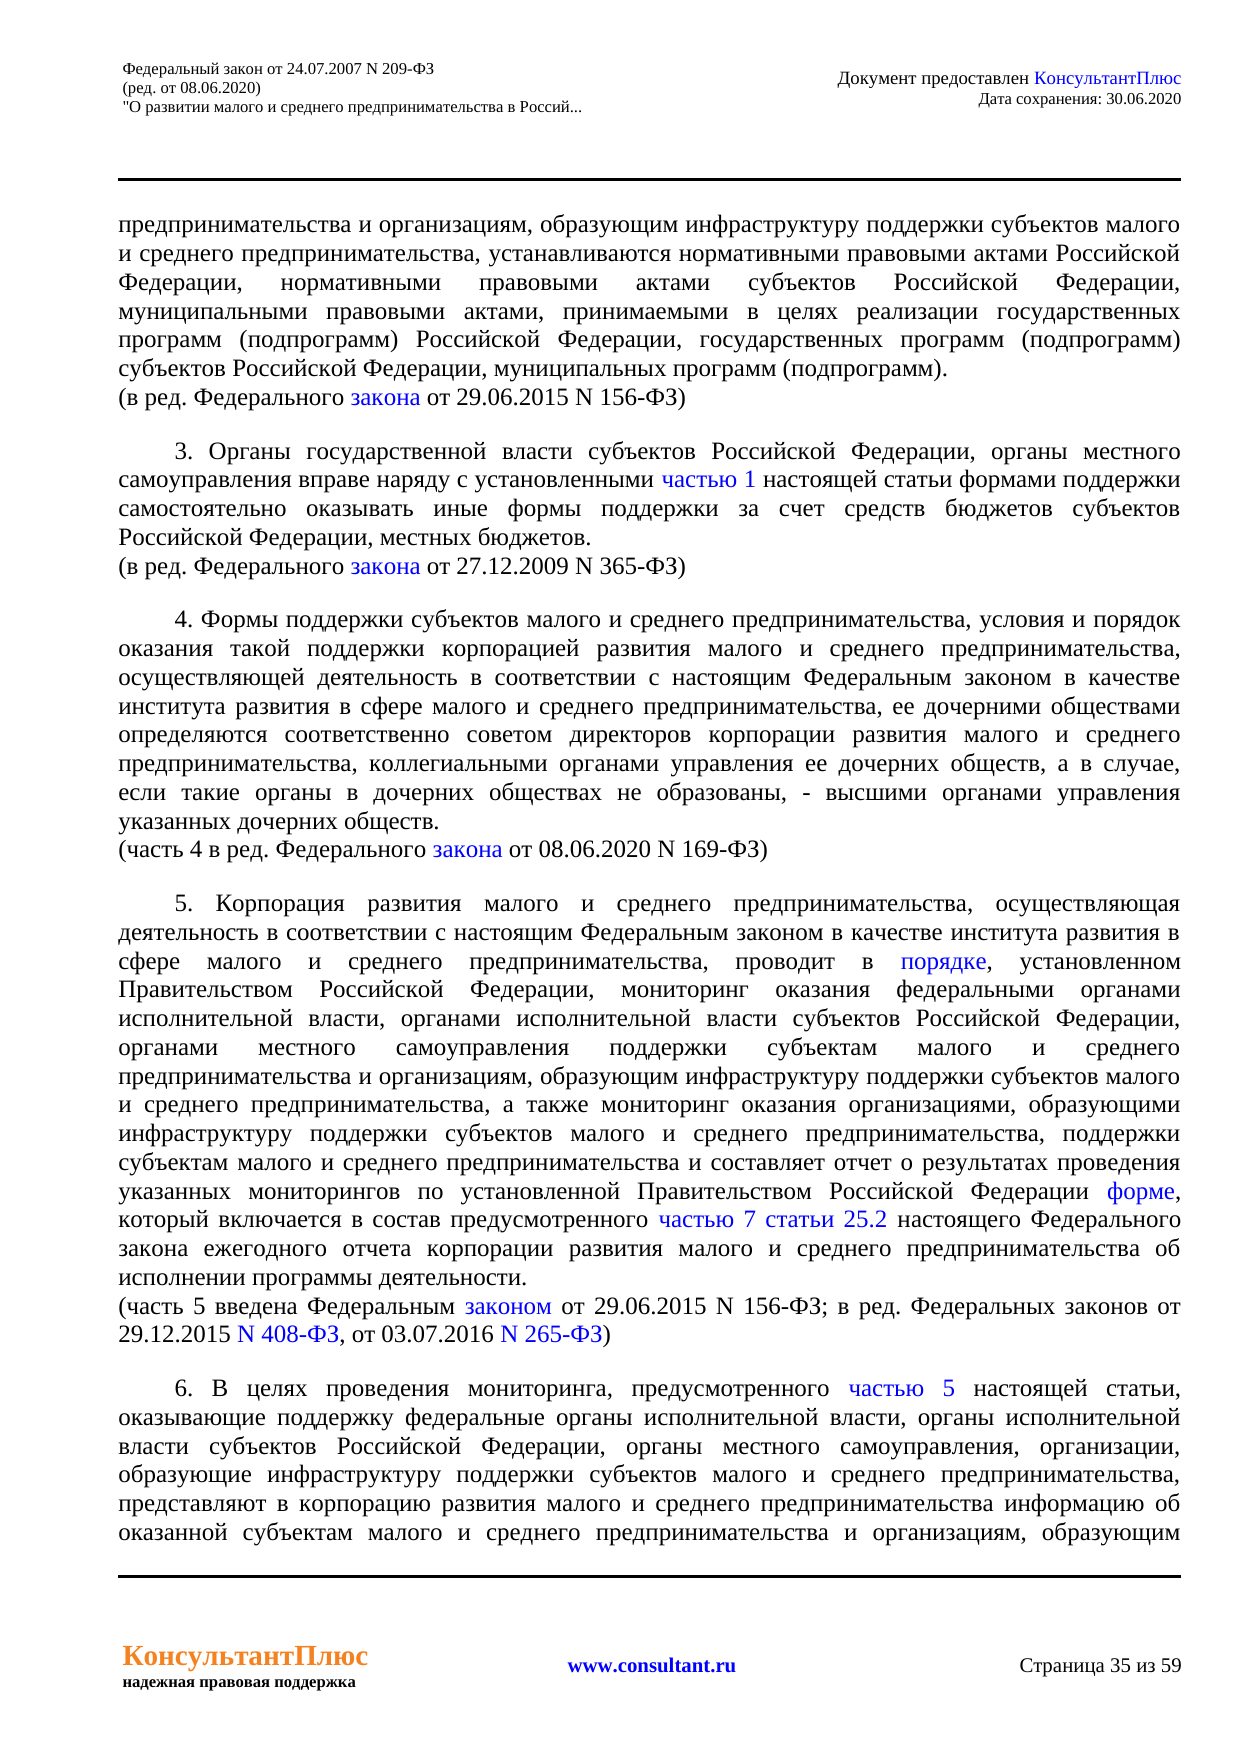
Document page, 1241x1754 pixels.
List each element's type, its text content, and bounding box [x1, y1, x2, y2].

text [118, 1373, 1181, 1546]
text (часть 4 в ред. Федерального закона от 08.06.2020 N 169-ФЗ) [118, 834, 1181, 863]
text 4. Формы поддержки субъектов малого и среднего предпринимательства, условия и порядок оказания такой поддержки корпорацией развития малого и среднего предпринимательства, осуществляющей деятельность в соответствии с настоящим Федеральным законом в качестве института развития в сфере малого и среднего предпринимательства, ее дочерними обществами определяются соответственно советом директоров корпорации развития малого и среднего предпринимательства, коллегиальными органами управления ее дочерних обществ, а в случае, если такие органы в дочерних обществах не образованы, - высшими органами управления указанных дочерних обществ. [118, 604, 1181, 834]
text 3. Органы государственной власти субъектов Российской Федерации, органы местного самоуправления вправе наряду с установленными частью 1 настоящей статьи формами поддержки самостоятельно оказывать иные формы поддержки за счет средств бюджетов субъектов Российской Федерации, местных бюджетов. [118, 436, 1181, 551]
text (в ред. Федерального закона от 27.12.2009 N 365-ФЗ) [118, 551, 1181, 579]
text 5. Корпорация развития малого и среднего предпринимательства, осуществляющая деятельность в соответствии с настоящим Федеральным законом в качестве института развития в сфере малого и среднего предпринимательства, проводит в порядке, установленном Правительством Российской Федерации, мониторинг оказания федеральными органами исполнительной власти, органами исполнительной власти субъектов Российской Федерации, органами местного самоуправления поддержки субъектам малого и среднего предпринимательства и организациям, образующим инфраструктуру поддержки субъектов малого и среднего предпринимательства, а также мониторинг оказания организациями, образующими инфраструктуру поддержки субъектов малого и среднего предпринимательства, поддержки субъектам малого и среднего предпринимательства и составляет отчет о результатах проведения указанных мониторингов по установленной Правительством Российской Федерации форме, который включается в состав предусмотренного частью 7 статьи 25.2 настоящего Федерального закона ежегодного отчета корпорации развития малого и среднего предпринимательства об исполнении программы деятельности. [118, 888, 1181, 1291]
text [118, 209, 1181, 382]
text (в ред. Федерального закона от 29.06.2015 N 156-ФЗ) [118, 382, 1181, 411]
text (часть 5 введена Федеральным законом от 29.06.2015 N 156-ФЗ; в ред. Федеральных законов от 29.12.2015 N 408-ФЗ, от 03.07.2016 N 265-ФЗ) [118, 1291, 1181, 1348]
